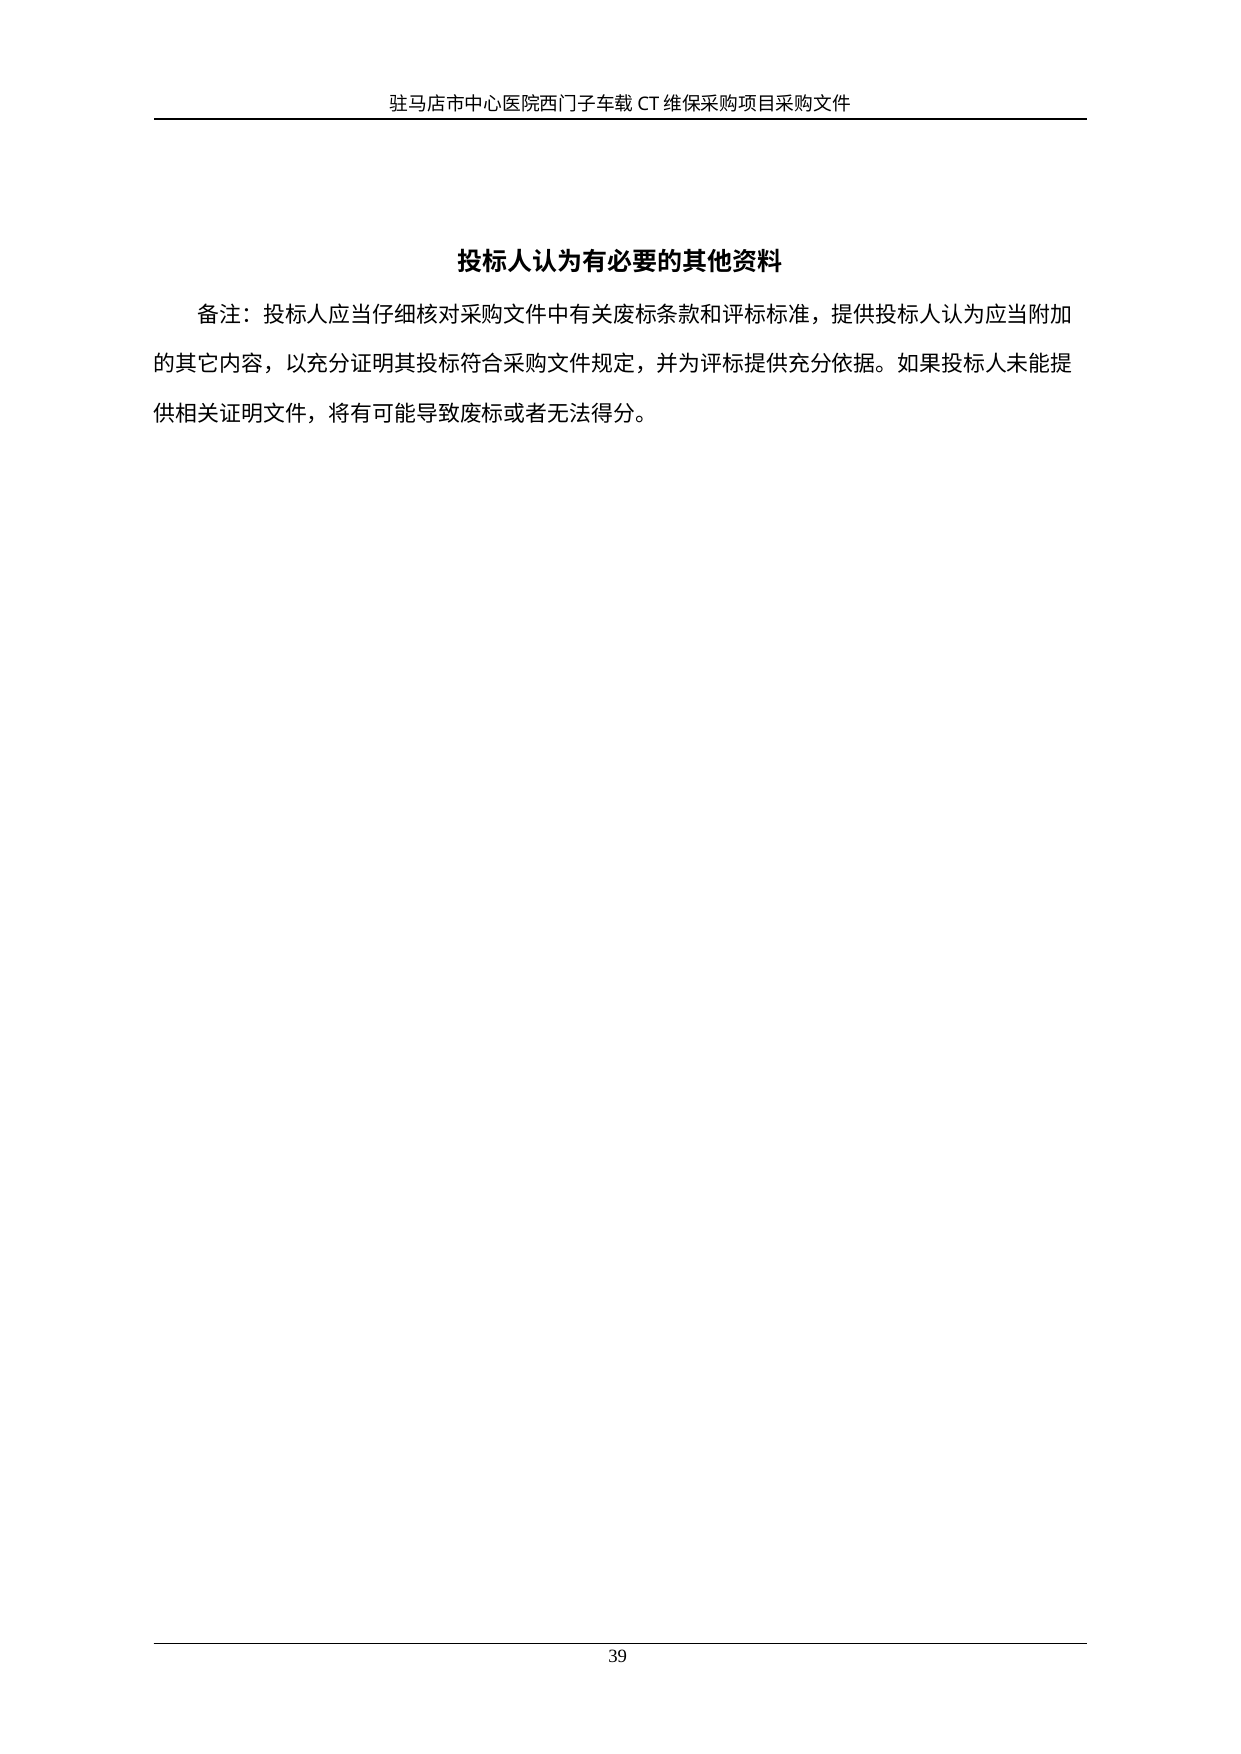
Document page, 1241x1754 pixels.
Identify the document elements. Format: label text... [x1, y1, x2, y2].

text 备注：投标人应当仔细核对采购文件中有关废标条款和评标标准，提供投标人认为应当附加的其它内容，以充分证明其投标符合采购文件规定，并为评标提供充分依据。如果投标人未能提供相关证明文件，将有可能导致废标或者无法得分。 [153, 296, 1087, 429]
text 投标人认为有必要的其他资料 [153, 241, 1087, 278]
